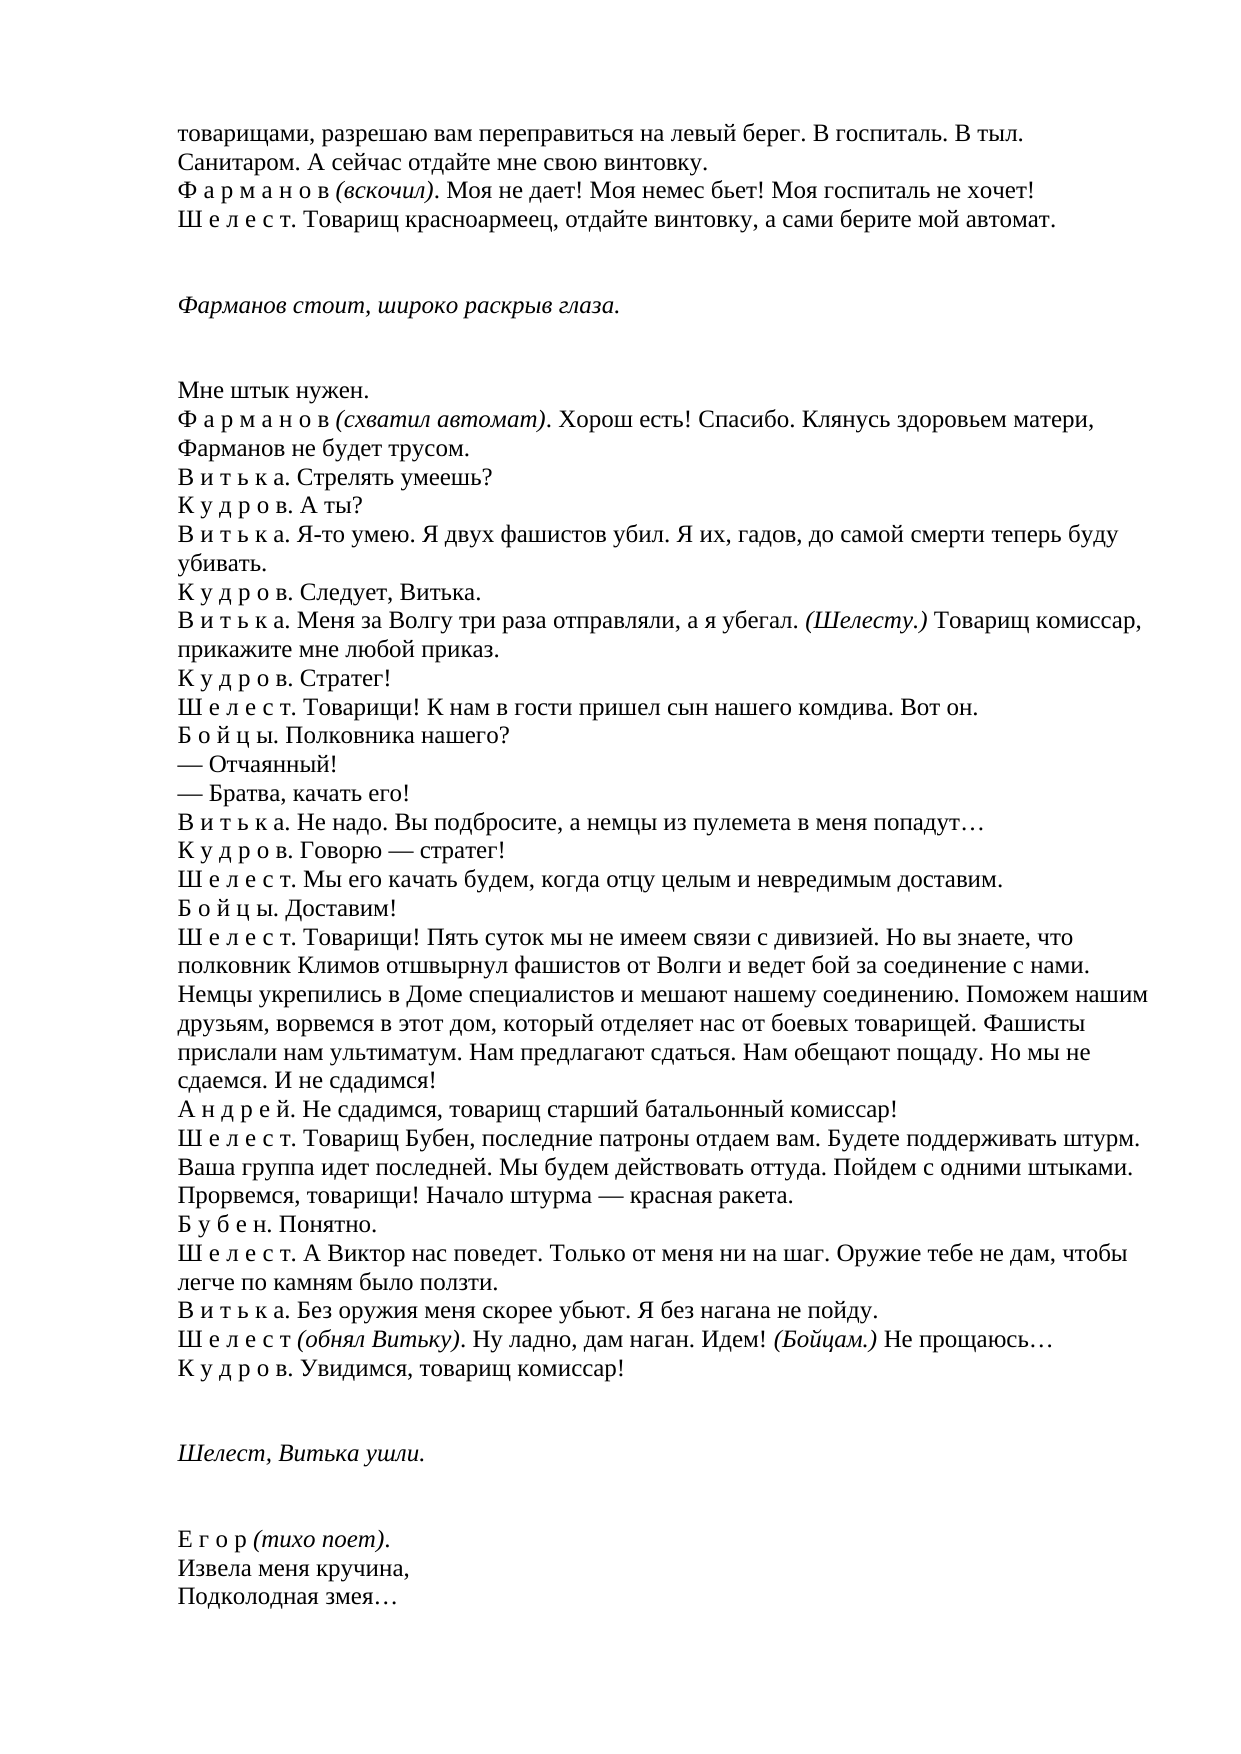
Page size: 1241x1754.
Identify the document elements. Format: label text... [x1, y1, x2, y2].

text Ш е л е с т. Товарищ Бубен, последние патроны отдаем вам. Будете поддерживать штурм. Ваша группа идет последней. Мы будем действовать оттуда. Пойдем с одними штыками. Прорвемся, товарищи! Начало штурма — красная ракета. [177, 1123, 1152, 1209]
text В и т ь к а. Стрелять умеешь? [177, 462, 1152, 490]
text Б о й ц ы. Доставим! [177, 893, 1152, 922]
text К у д р о в. А ты? [177, 490, 1152, 519]
text Ш е л е с т. А Виктор нас поведет. Только от меня ни на шаг. Оружие тебе не дам, чтобы легче по камням было ползти. [177, 1238, 1152, 1295]
text — Братва, качать его! [177, 778, 1152, 807]
text Ш е л е с т. Товарищи! К нам в гости пришел сын нашего комдива. Вот он. [177, 692, 1152, 720]
text Шелест, Витька ушли. [177, 1438, 1152, 1467]
text В и т ь к а. Я-то умею. Я двух фашистов убил. Я их, гадов, до самой смерти теперь буду убивать. [177, 519, 1152, 577]
text Ш е л е с т. Мы его качать будем, когда отцу целым и невредимым доставим. [177, 864, 1152, 893]
text — Отчаянный! [177, 749, 1152, 778]
text Фарманов стоит, широко раскрыв глаза. [177, 290, 1152, 319]
text Б о й ц ы. Полковника нашего? [177, 720, 1152, 749]
text К у д р о в. Увидимся, товарищ комиссар! [177, 1353, 1152, 1382]
text Ш е л е с т (обнял Витьку). Ну ладно, дам наган. Идем! (Бойцам.) Не прощаюсь… [177, 1324, 1152, 1353]
text Б у б е н. Понятно. [177, 1209, 1152, 1238]
text Ш е л е с т. Товарищ красноармеец, отдайте винтовку, а сами берите мой автомат. [177, 204, 1152, 233]
text В и т ь к а. Без оружия меня скорее убьют. Я без нагана не пойду. [177, 1295, 1152, 1324]
text Ш е л е с т. Товарищи! Пять суток мы не имеем связи с дивизией. Но вы знаете, что полковник Климов отшвырнул фашистов от Волги и ведет бой за соединение с нами. Немцы укрепились в Доме специалистов и мешают нашему соединению. Поможем нашим друзьям, ворвемся в этот дом, который отделяет нас от боевых товарищей. Фашисты прислали нам ультиматум. Нам предлагают сдаться. Нам обещают пощаду. Но мы не сдаемся. И не сдадимся! [177, 922, 1152, 1094]
text Ф а р м а н о в (схватил автомат). Хорош есть! Спасибо. Клянусь здоровьем матери, Фарманов не будет трусом. [177, 404, 1152, 462]
text А н д р е й. Не сдадимся, товарищ старший батальонный комиссар! [177, 1094, 1152, 1123]
text Извела меня кручина, Подколодная змея… [177, 1553, 1152, 1610]
text К у д р о в. Стратег! [177, 663, 1152, 692]
text В и т ь к а. Меня за Волгу три раза отправляли, а я убегал. (Шелесту.) Товарищ комиссар, прикажите мне любой приказ. [177, 605, 1152, 663]
text Мне штык нужен. [177, 375, 1152, 404]
text В и т ь к а. Не надо. Вы подбросите, а немцы из пулемета в меня попадут… [177, 807, 1152, 835]
text Е г о р (тихо поет). [177, 1524, 1152, 1553]
text Ф а р м а н о в (вскочил). Моя не дает! Моя немес бьет! Моя госпиталь не хочет! [177, 176, 1152, 204]
text К у д р о в. Следует, Витька. [177, 577, 1152, 605]
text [177, 118, 1152, 176]
text К у д р о в. Говорю — стратег! [177, 835, 1152, 864]
